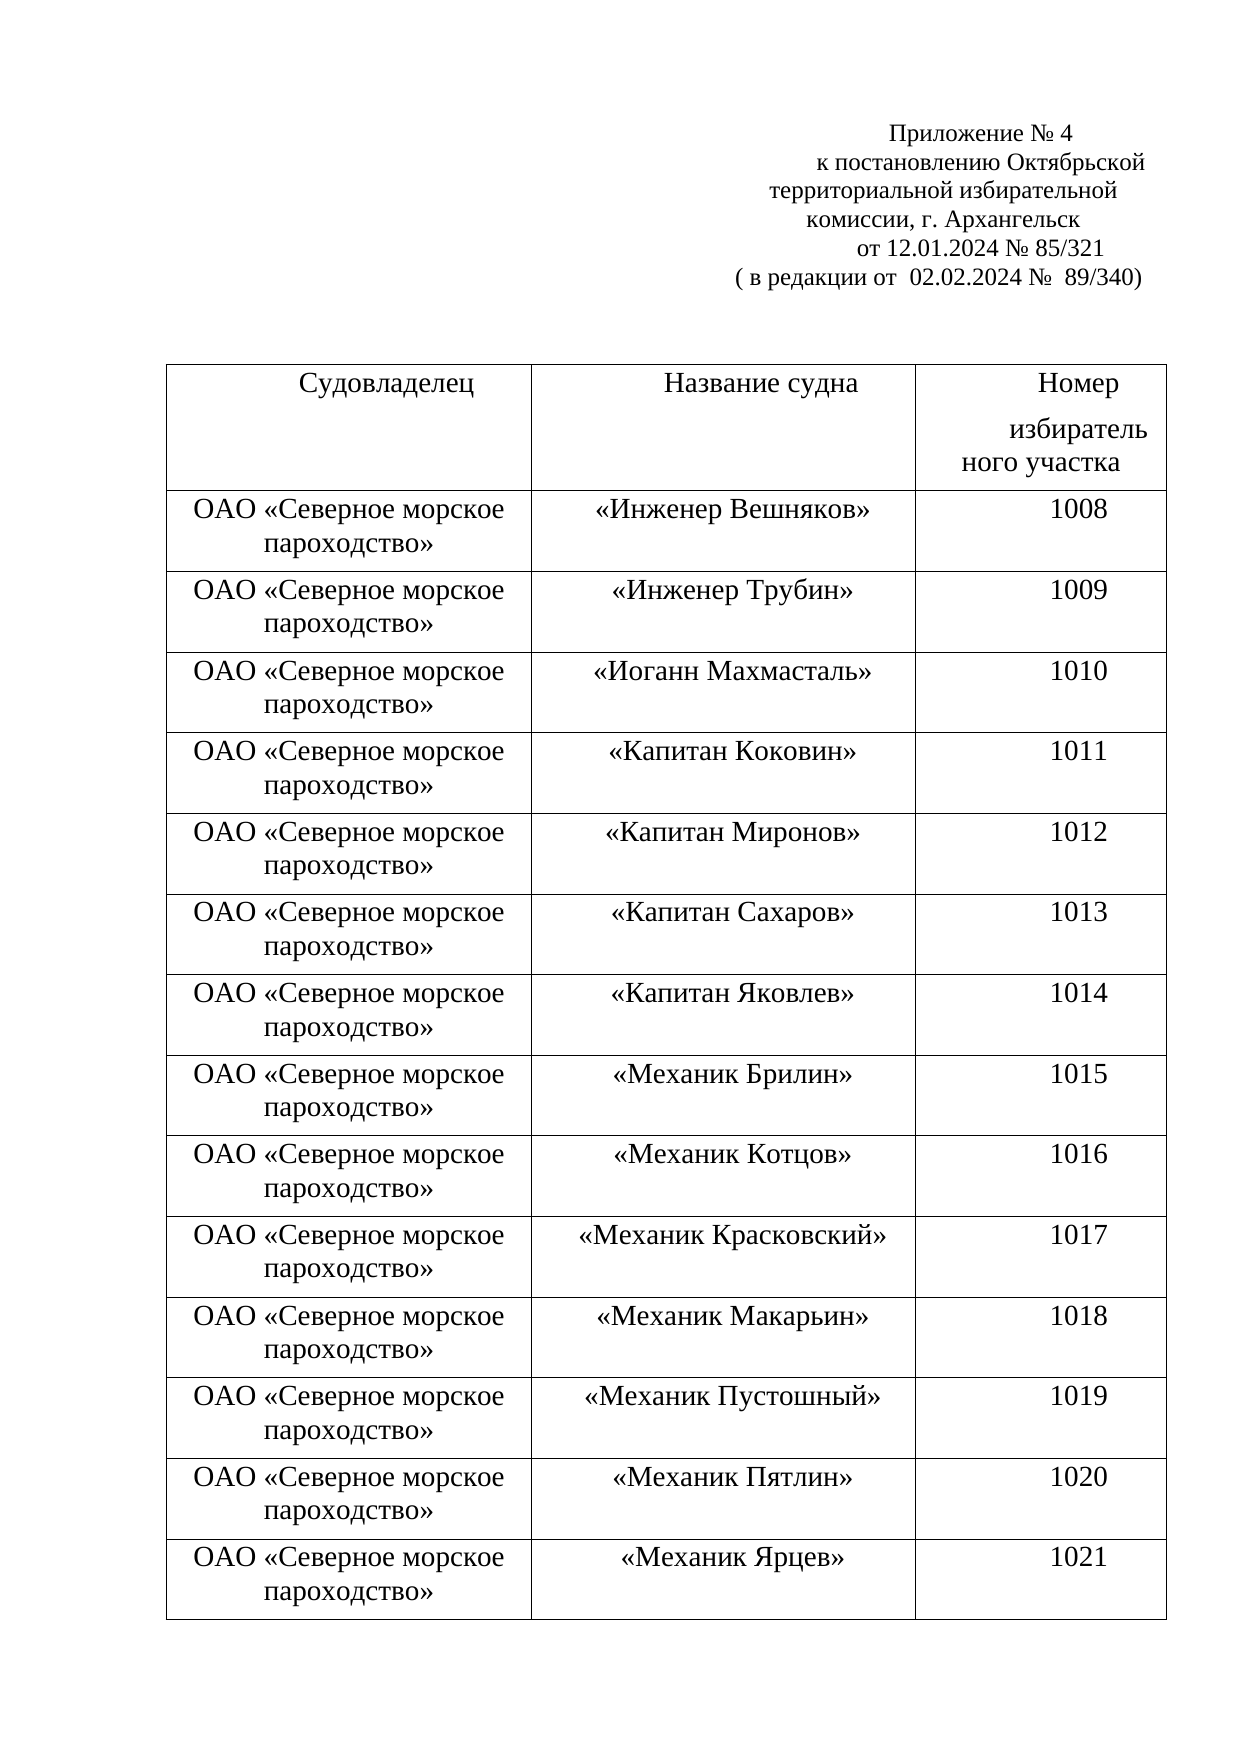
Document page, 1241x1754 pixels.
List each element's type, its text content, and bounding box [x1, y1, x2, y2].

table_cell ОАО «Северное морское пароходство» [167, 814, 531, 893]
table_header Номер избирательного участка [916, 365, 1166, 490]
table_cell 1014 [916, 975, 1166, 1055]
table_cell ОАО «Северное морское пароходство» [167, 1136, 531, 1216]
table_cell 1009 [916, 572, 1166, 652]
table_cell «Иоганн Махмасталь» [532, 653, 915, 732]
table_cell 1012 [916, 814, 1166, 893]
table_cell ОАО «Северное морское пароходство» [167, 1056, 531, 1135]
table_cell 1021 [916, 1540, 1166, 1619]
table_cell 1016 [916, 1136, 1166, 1216]
table_cell 1008 [916, 491, 1166, 571]
table_cell «Механик Макарьин» [532, 1298, 915, 1377]
table_cell «Инженер Трубин» [532, 572, 915, 652]
table_cell «Механик Красковский» [532, 1217, 915, 1297]
table_cell ОАО «Северное морское пароходство» [167, 1217, 531, 1297]
table_cell ОАО «Северное морское пароходство» [167, 733, 531, 813]
table_cell ОАО «Северное морское пароходство» [167, 975, 531, 1055]
table_cell 1019 [916, 1378, 1166, 1458]
table_cell «Механик Ярцев» [532, 1540, 915, 1619]
table_cell «Механик Пятлин» [532, 1459, 915, 1538]
table_cell «Капитан Коковин» [532, 733, 915, 813]
table_cell «Механик Котцов» [532, 1136, 915, 1216]
table_cell «Капитан Яковлев» [532, 975, 915, 1055]
table_cell «Капитан Миронов» [532, 814, 915, 893]
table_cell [167, 1540, 531, 1619]
table_cell «Инженер Вешняков» [532, 491, 915, 571]
table_cell 1017 [916, 1217, 1166, 1297]
table_cell «Механик Пустошный» [532, 1378, 915, 1458]
table_cell ОАО «Северное морское пароходство» [167, 1298, 531, 1377]
table_header Судовладелец [167, 365, 531, 490]
table_cell 1013 [916, 895, 1166, 974]
table_cell 1011 [916, 733, 1166, 813]
table_cell «Капитан Сахаров» [532, 895, 915, 974]
table_cell ОАО «Северное морское пароходство» [167, 895, 531, 974]
table_cell 1018 [916, 1298, 1166, 1377]
table_cell 1010 [916, 653, 1166, 732]
table_header Приложение № 4 к постановлению Октябрьской территориальной избирательной комиссии, г. Архангельск от 12.01.2024 № 85/321 ( в редакции от 02.02.2024 № 89/340) [724, 118, 1163, 327]
table_cell 1015 [916, 1056, 1166, 1135]
table_cell «Механик Брилин» [532, 1056, 915, 1135]
table_cell ОАО «Северное морское пароходство» [167, 572, 531, 652]
table_cell 1020 [916, 1459, 1166, 1538]
table_header Название судна [532, 365, 915, 490]
table_cell ОАО «Северное морское пароходство» [167, 1378, 531, 1458]
table_cell ОАО «Северное морское пароходство» [167, 491, 531, 571]
table_cell ОАО «Северное морское пароходство» [167, 1459, 531, 1538]
table_cell ОАО «Северное морское пароходство» [167, 653, 531, 732]
